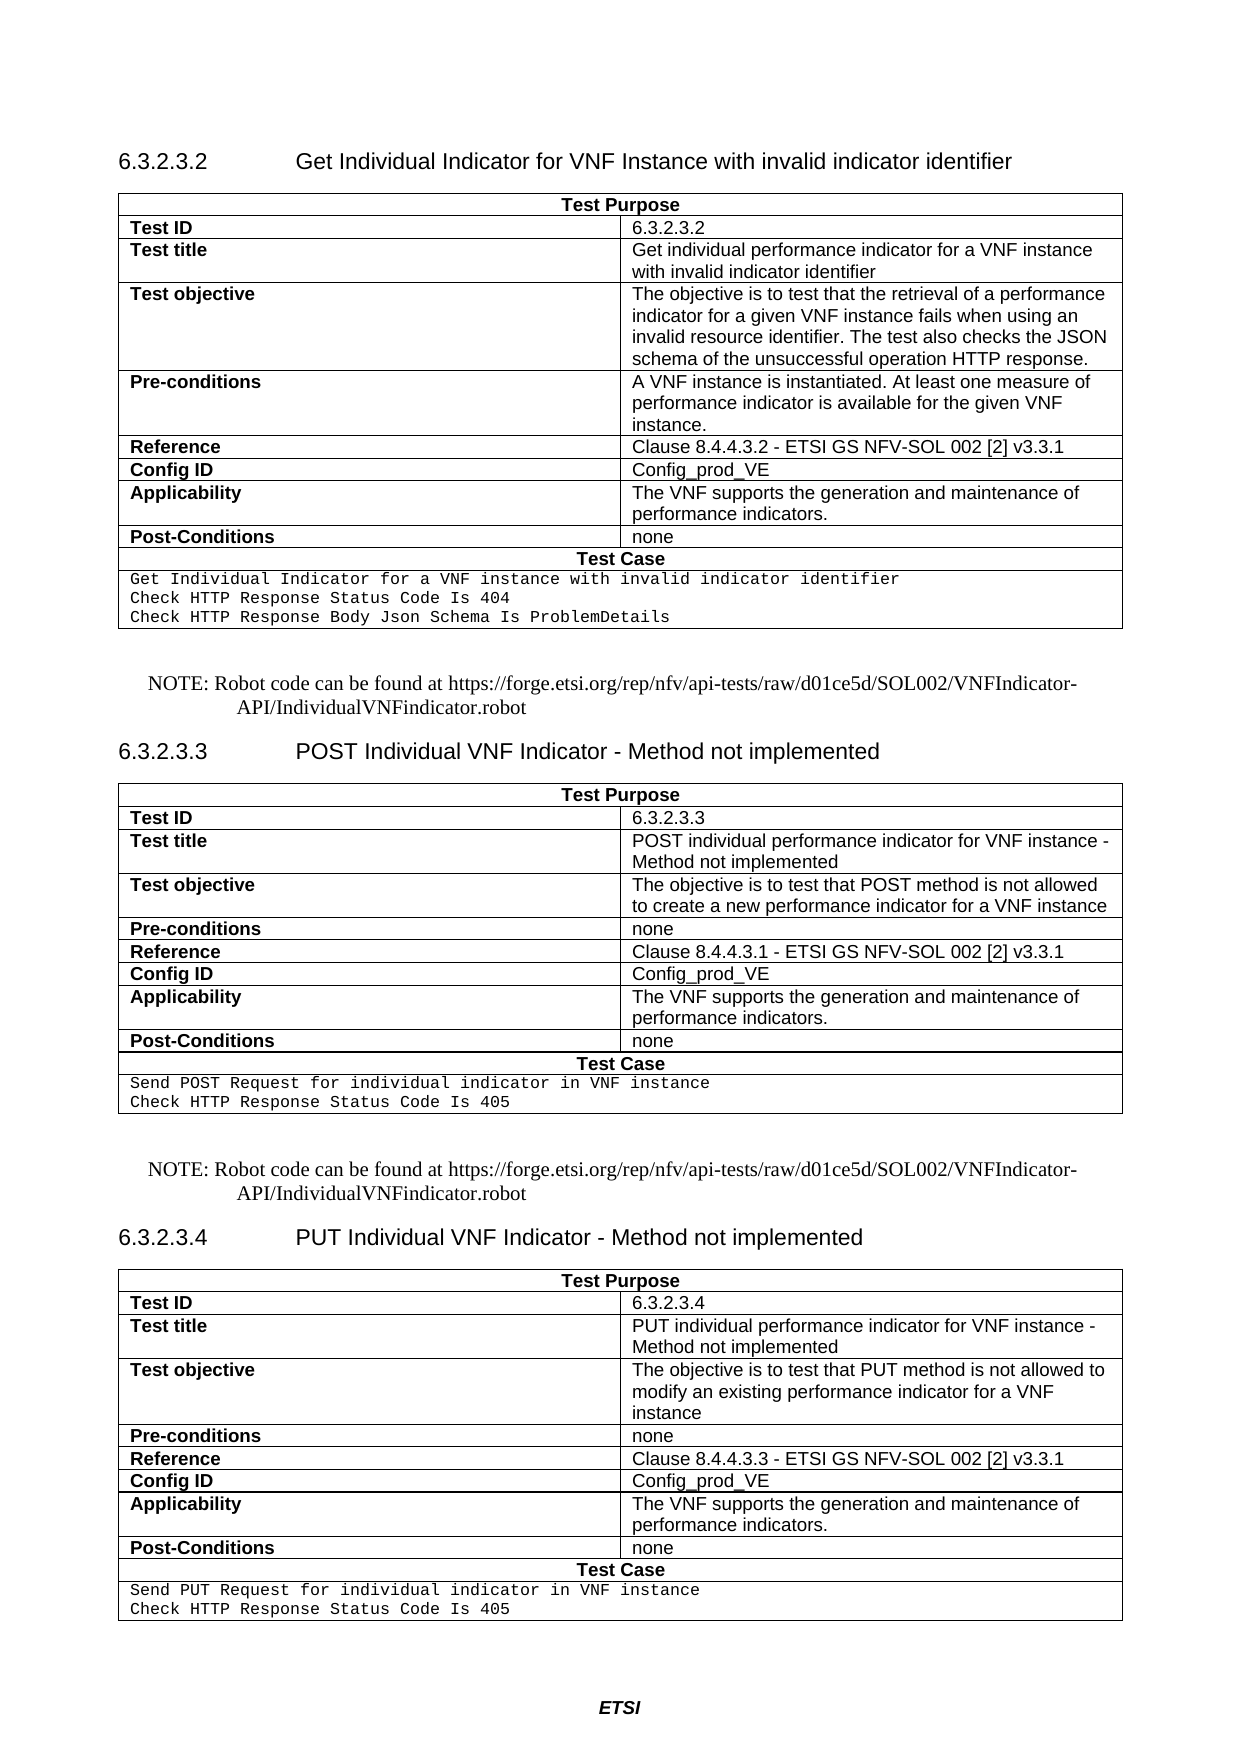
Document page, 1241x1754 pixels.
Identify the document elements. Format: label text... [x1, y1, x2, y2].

table_cell Config ID [119, 1470, 620, 1491]
table_cell The objective is to test that PUT method is not allowed to modify an existing performance indicator for a VNF instance [621, 1359, 1122, 1424]
table_cell Pre-conditions [119, 371, 620, 435]
table_cell Pre-conditions [119, 1425, 620, 1446]
table_cell Clause 8.4.4.3.3 - ETSI GS NFV-SOL 002 [2] v3.3.1 [621, 1447, 1122, 1469]
table_cell none [621, 1030, 1122, 1051]
table_cell Clause 8.4.4.3.2 - ETSI GS NFV-SOL 002 [2] v3.3.1 [621, 436, 1122, 458]
table_cell Pre-conditions [119, 918, 620, 939]
table_cell Test title [119, 830, 620, 873]
table_cell Config ID [119, 459, 620, 480]
table_cell Applicability [119, 481, 620, 524]
table_cell Test ID [119, 807, 620, 828]
table_cell none [621, 1425, 1122, 1446]
table_cell Post-Conditions [119, 1537, 620, 1558]
table_cell Test title [119, 1315, 620, 1358]
subtitle 6.3.2.3.4 PUT Individual VNF Indicator - Method not implemented [118, 1223, 1122, 1250]
table_cell 6.3.2.3.2 [621, 216, 1122, 238]
table_cell Test objective [119, 1359, 620, 1424]
table_cell Test Case [119, 1559, 1122, 1581]
table_header Test Purpose [119, 194, 1122, 215]
table_cell Clause 8.4.4.3.1 - ETSI GS NFV-SOL 002 [2] v3.3.1 [621, 940, 1122, 962]
table_cell Test Case [119, 548, 1122, 570]
table_cell The VNF supports the generation and maintenance of performance indicators. [621, 481, 1122, 524]
table_cell The objective is to test that POST method is not allowed to create a new performance indicator for a VNF instance [621, 874, 1122, 917]
table_cell none [621, 1537, 1122, 1558]
table_cell 6.3.2.3.3 [621, 807, 1122, 828]
text NOTE: Robot code can be found at https://forge.etsi.org/rep/nfv/api-tests/raw/d01ce5d/SOL002/VNFIndicator-API/IndividualVNFindicator.robot [148, 1157, 1122, 1205]
table_cell Applicability [119, 1493, 620, 1536]
table_cell Config_prod_VE [621, 1470, 1122, 1491]
table_cell Get Individual Indicator for a VNF instance with invalid indicator identifier Check HTTP Response Status Code Is 404 Check HTTP Response Body Json Schema Is ProblemDetails [119, 571, 1122, 627]
table_cell Applicability [119, 986, 620, 1029]
table_cell PUT individual performance indicator for VNF instance - Method not implemented [621, 1315, 1122, 1358]
subtitle 6.3.2.3.2 Get Individual Indicator for VNF Instance with invalid indicator identifier [118, 148, 1122, 174]
subtitle 6.3.2.3.3 POST Individual VNF Indicator - Method not implemented [118, 738, 1122, 764]
table_cell Test ID [119, 1292, 620, 1314]
table_cell Reference [119, 1447, 620, 1469]
table_cell A VNF instance is instantiated. At least one measure of performance indicator is available for the given VNF instance. [621, 371, 1122, 435]
table_cell Post-Conditions [119, 1030, 620, 1051]
table_cell 6.3.2.3.4 [621, 1292, 1122, 1314]
table_cell Post-Conditions [119, 526, 620, 547]
table_cell Config_prod_VE [621, 459, 1122, 480]
table_cell Test title [119, 239, 620, 282]
table_cell Test ID [119, 216, 620, 238]
table_cell Reference [119, 436, 620, 458]
text NOTE: Robot code can be found at https://forge.etsi.org/rep/nfv/api-tests/raw/d01ce5d/SOL002/VNFIndicator-API/IndividualVNFindicator.robot [148, 671, 1122, 719]
table_cell Test Case [119, 1053, 1122, 1074]
table_cell Test objective [119, 283, 620, 369]
table_cell Get individual performance indicator for a VNF instance with invalid indicator identifier [621, 239, 1122, 282]
table_cell The VNF supports the generation and maintenance of performance indicators. [621, 1493, 1122, 1536]
table_cell Config ID [119, 963, 620, 984]
table_cell none [621, 526, 1122, 547]
table_header Test Purpose [119, 1270, 1122, 1291]
table_cell Test objective [119, 874, 620, 917]
table_cell Send PUT Request for individual indicator in VNF instance Check HTTP Response Status Code Is 405 [119, 1582, 1122, 1619]
table_cell Config_prod_VE [621, 963, 1122, 984]
table_cell none [621, 918, 1122, 939]
table_cell Reference [119, 940, 620, 962]
table_cell POST individual performance indicator for VNF instance - Method not implemented [621, 830, 1122, 873]
table_header Test Purpose [119, 784, 1122, 806]
table_cell The VNF supports the generation and maintenance of performance indicators. [621, 986, 1122, 1029]
table_cell Send POST Request for individual indicator in VNF instance Check HTTP Response Status Code Is 405 [119, 1075, 1122, 1113]
table_cell The objective is to test that the retrieval of a performance indicator for a given VNF instance fails when using an invalid resource identifier. The test also checks the JSON schema of the unsuccessful operation HTTP response. [621, 283, 1122, 369]
